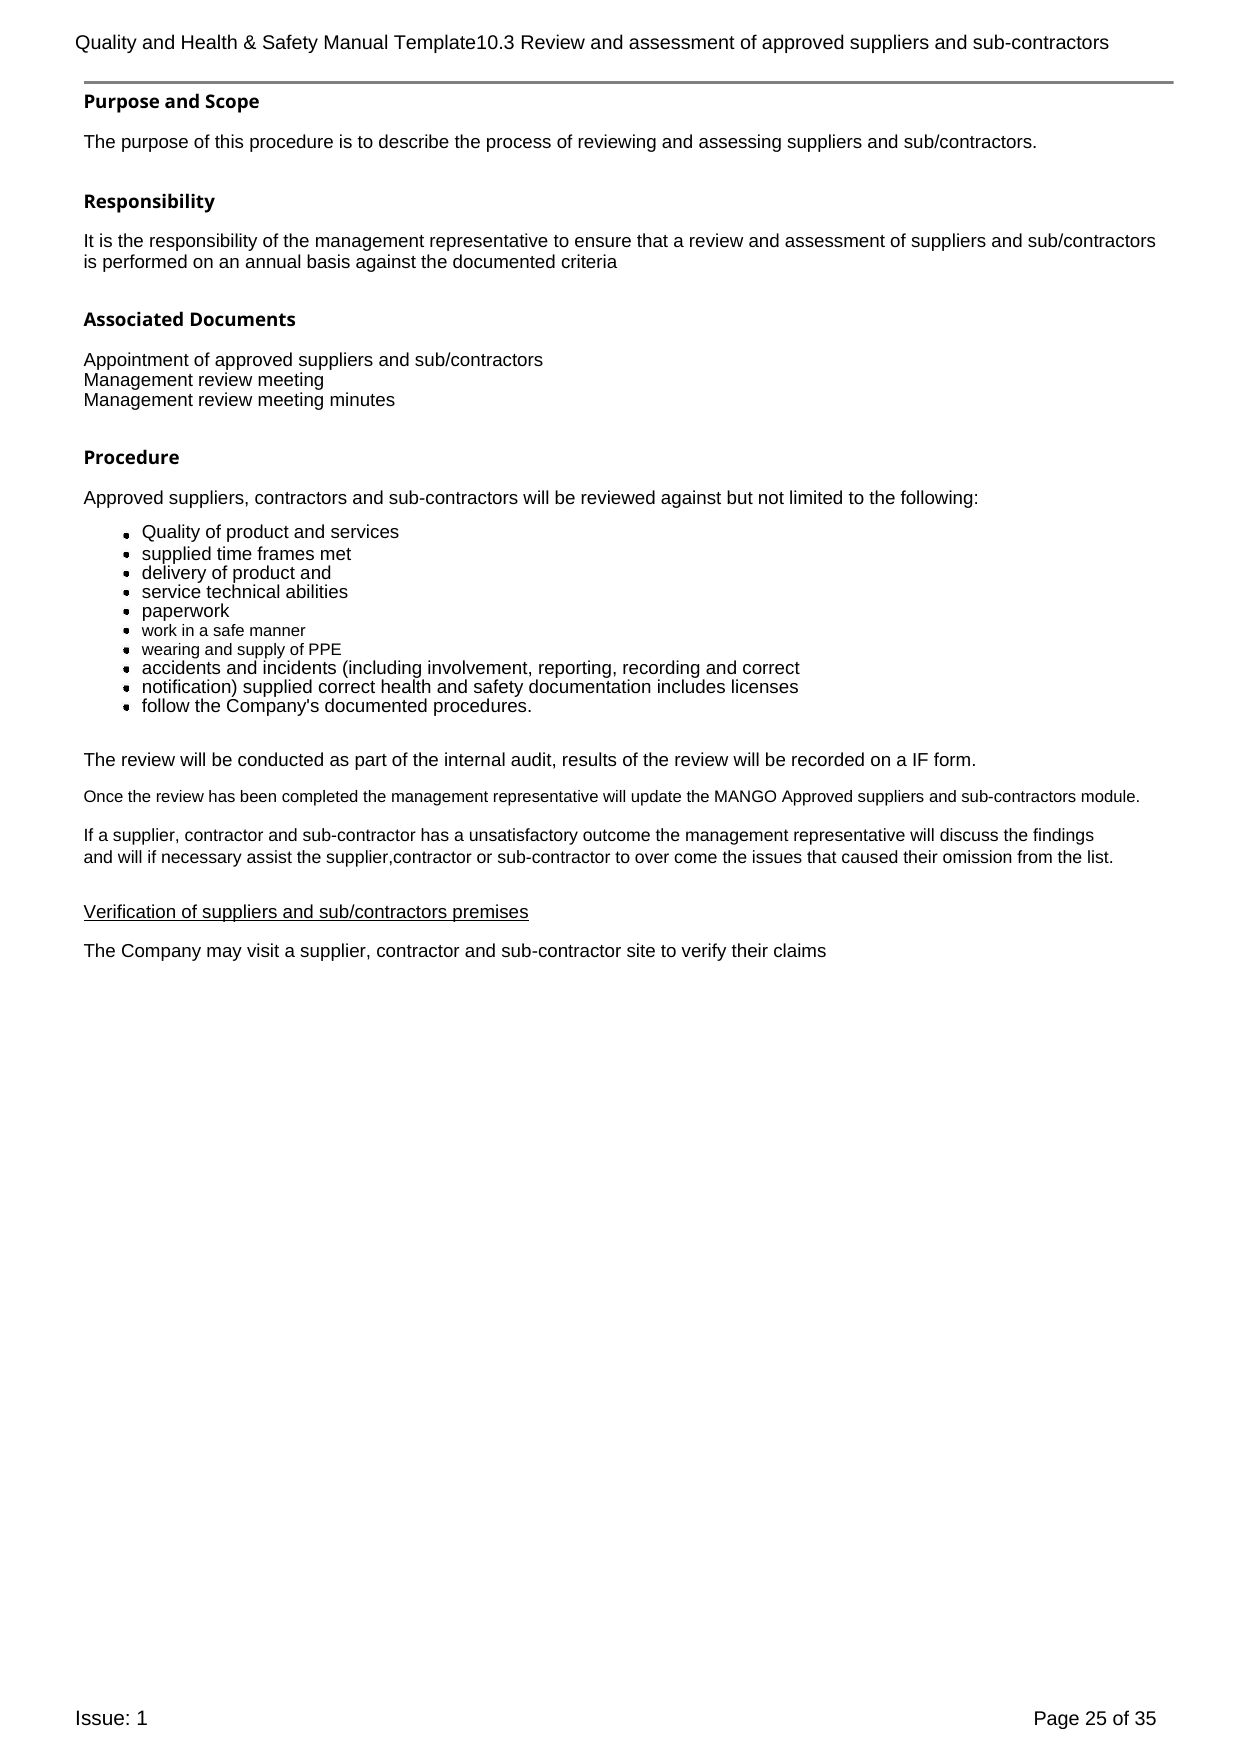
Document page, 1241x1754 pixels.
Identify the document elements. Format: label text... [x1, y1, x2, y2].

text If a supplier, contractor and sub-contractor has a unsatisfactory outcome the management representative will discuss the findings and will if necessary assist the supplier,contractor or sub-contractor to over come the issues that caused their omission from the list. [83, 825, 1128, 867]
text Quality and Health & Safety Manual Template10.3 Review and assessment of approved suppliers and sub-contractors [75, 31, 1165, 53]
text work in a safe manner wearing and supply of PPE [142, 621, 344, 659]
text Management review meeting minutes [83, 391, 1165, 410]
picture [121, 587, 131, 597]
picture [121, 682, 131, 693]
text follow the Company's documented procedures. [142, 697, 1165, 717]
picture [121, 606, 131, 616]
text Responsibility [83, 188, 1165, 214]
text Quality of product and services supplied time frames met [142, 522, 444, 564]
text delivery of product and service technical abilities [142, 564, 373, 602]
text It is the responsibility of the management representative to ensure that a review and assessment of suppliers and sub/contractors is performed on an annual basis against the documented criteria [83, 231, 1157, 272]
text The review will be conducted as part of the internal audit, results of the review will be recorded on a IF form. [83, 748, 1165, 770]
picture [121, 701, 131, 712]
text Approved suppliers, contractors and sub-contractors will be reviewed against but not limited to the following: [83, 486, 1165, 508]
text Procedure [83, 444, 1165, 469]
text The purpose of this procedure is to describe the process of reviewing and assessing suppliers and sub/contractors. [83, 131, 1165, 153]
text Purpose and Scope [83, 89, 1165, 114]
text Issue: 1 Page 25 of 35 [75, 1706, 1165, 1730]
picture [121, 625, 131, 635]
text The Company may visit a supplier, contractor and sub-contractor site to verify their claims [83, 939, 1165, 961]
text Management review meeting [83, 371, 1165, 391]
text Associated Documents [83, 307, 1165, 332]
picture [121, 530, 131, 540]
text Once the review has been completed the management representative will update the MANGO Approved suppliers and sub-contractors module. [83, 787, 1165, 806]
text Appointment of approved suppliers and sub/contractors [83, 349, 1165, 371]
picture [121, 644, 131, 655]
picture [121, 549, 131, 559]
picture [121, 663, 131, 674]
text accidents and incidents (including involvement, reporting, recording and correct notification) supplied correct health and safety documentation includes licenses [142, 659, 832, 697]
picture [121, 568, 131, 578]
text Verification of suppliers and sub/contractors premises [83, 901, 1165, 923]
text paperwork [142, 602, 1165, 621]
